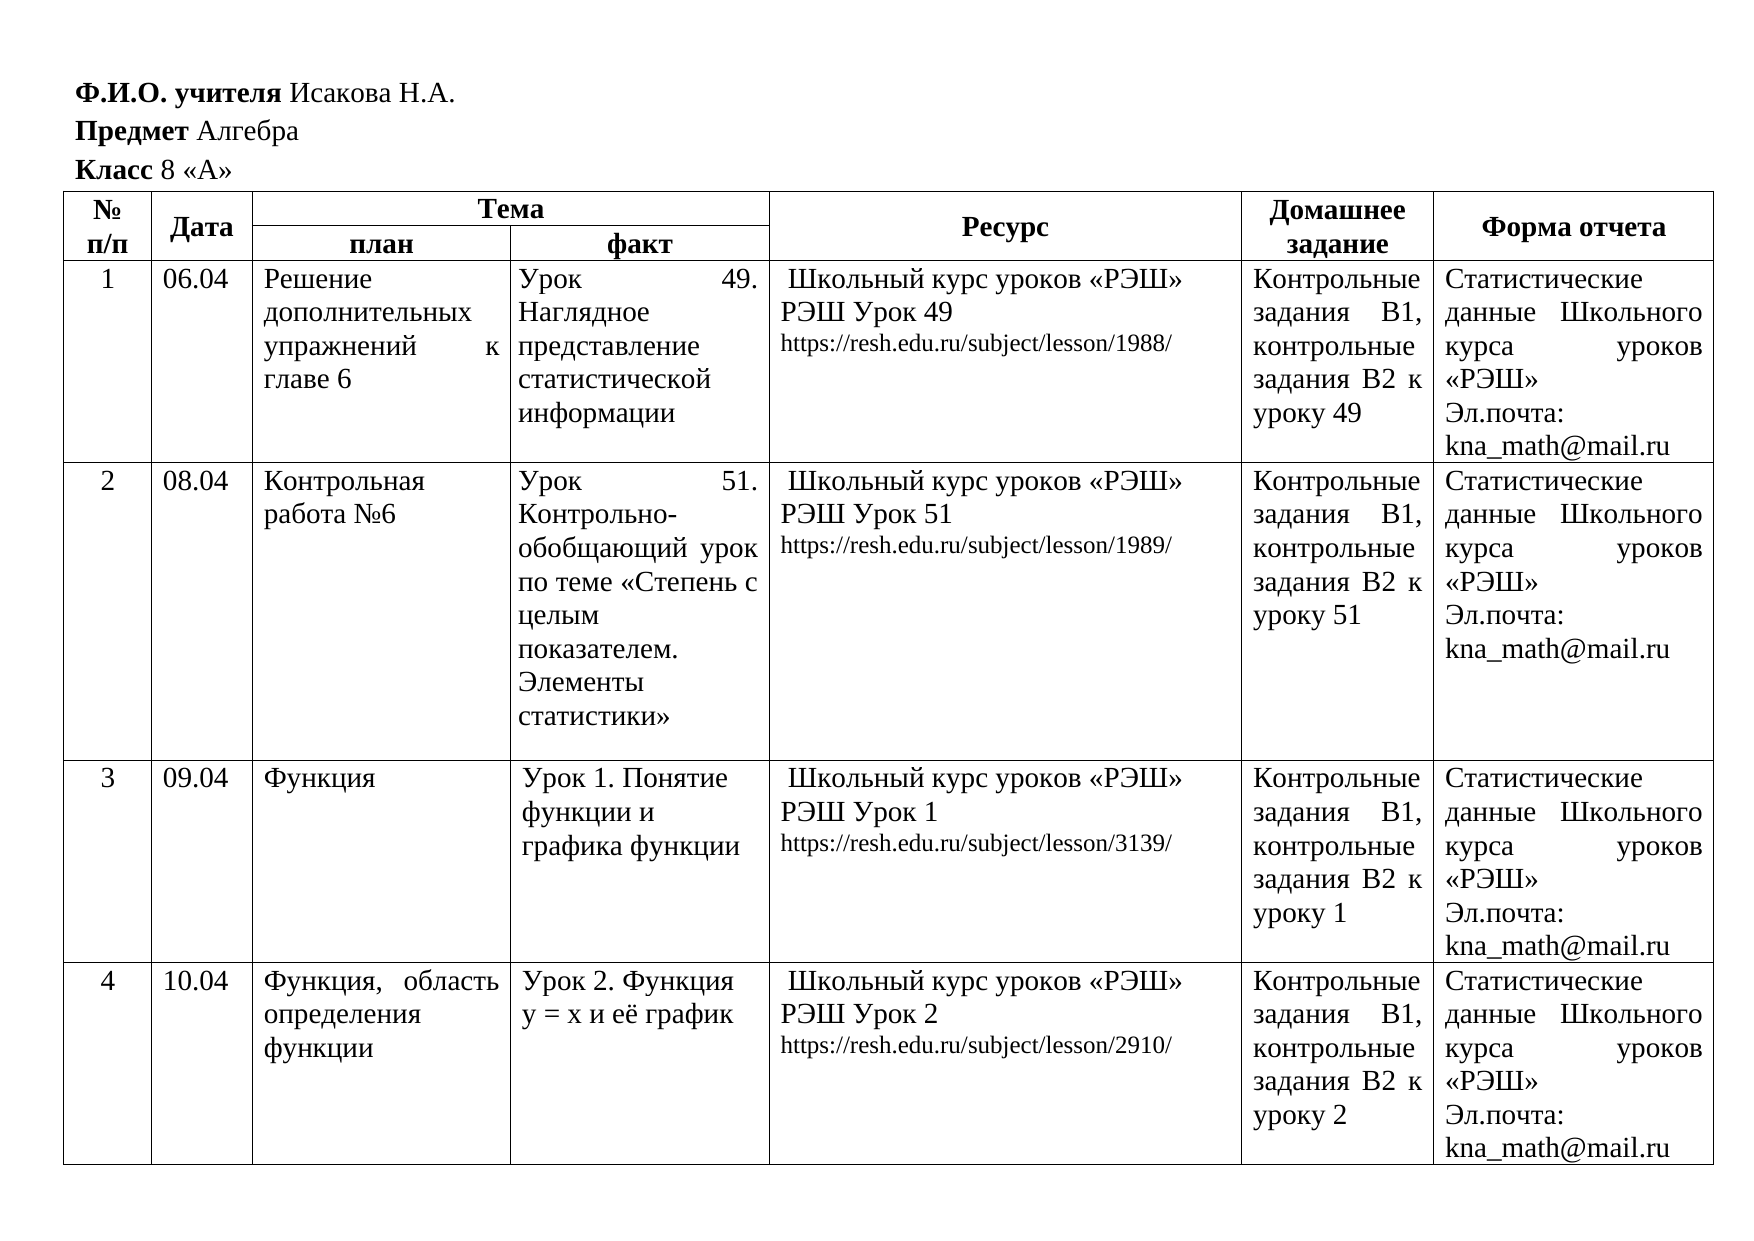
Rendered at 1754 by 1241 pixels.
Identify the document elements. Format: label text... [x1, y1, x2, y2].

table_cell 3 [64, 761, 151, 962]
table_cell Школьный курс уроков «РЭШ» РЭШ Урок 1 https://resh.edu.ru/subject/lesson/3139/ [770, 761, 1241, 962]
text Класс 8 «А» [75, 152, 1679, 186]
table_cell Статистические данные Школьного курса уроков «РЭШ» Эл.почта: kna_math@mail.ru [1434, 261, 1713, 462]
table_cell Контрольные задания В1, контрольные задания В2 к уроку 49 [1242, 261, 1433, 462]
table_cell 4 [64, 963, 151, 1164]
table_cell план [253, 226, 510, 260]
table_header № п/п [64, 192, 151, 260]
table_cell 08.04 [152, 463, 252, 759]
table_cell Функция, область определения функции [253, 963, 510, 1164]
table_cell Функция [253, 761, 510, 962]
table_header Ресурс [770, 192, 1241, 260]
table_cell Решение дополнительных упражнений к главе 6 [253, 261, 510, 462]
table_cell Урок 49. Наглядное представление статистической информации [511, 261, 769, 462]
table_cell Школьный курс уроков «РЭШ» РЭШ Урок 2 https://resh.edu.ru/subject/lesson/2910/ [770, 963, 1241, 1164]
table_cell Урок 2. Функция y = x и её график [511, 963, 769, 1164]
table_cell Школьный курс уроков «РЭШ» РЭШ Урок 49 https://resh.edu.ru/subject/lesson/1988/ [770, 261, 1241, 462]
table_cell факт [511, 226, 769, 260]
table_cell 1 [64, 261, 151, 462]
table_cell Статистические данные Школьного курса уроков «РЭШ» Эл.почта: kna_math@mail.ru [1434, 463, 1713, 759]
table_cell Статистические данные Школьного курса уроков «РЭШ» Эл.почта: kna_math@mail.ru [1434, 963, 1713, 1164]
table_cell 10.04 [152, 963, 252, 1164]
table_cell Контрольные задания В1, контрольные задания В2 к уроку 1 [1242, 761, 1433, 962]
text Предмет Алгебра [75, 113, 1679, 147]
text Ф.И.О. учителя Исакова Н.А. [75, 75, 1679, 108]
table_cell 06.04 [152, 261, 252, 462]
table_header Домашнее задание [1242, 192, 1433, 260]
table_cell Контрольные задания В1, контрольные задания В2 к уроку 2 [1242, 963, 1433, 1164]
table_cell Урок 51. Контрольно-обобщающий урок по теме «Степень с целым показателем. Элементы статистики» [511, 463, 769, 759]
table_header Тема [253, 192, 769, 225]
table_cell 09.04 [152, 761, 252, 962]
table_cell Контрольная работа №6 [253, 463, 510, 759]
table_header Дата [152, 192, 252, 260]
table_cell Урок 1. Понятие функции и графика функции [511, 761, 769, 962]
table_cell 2 [64, 463, 151, 759]
table_header Форма отчета [1434, 192, 1713, 260]
table_cell Статистические данные Школьного курса уроков «РЭШ» Эл.почта: kna_math@mail.ru [1434, 761, 1713, 962]
table_cell Контрольные задания В1, контрольные задания В2 к уроку 51 [1242, 463, 1433, 759]
table_cell Школьный курс уроков «РЭШ» РЭШ Урок 51 https://resh.edu.ru/subject/lesson/1989/ [770, 463, 1241, 759]
